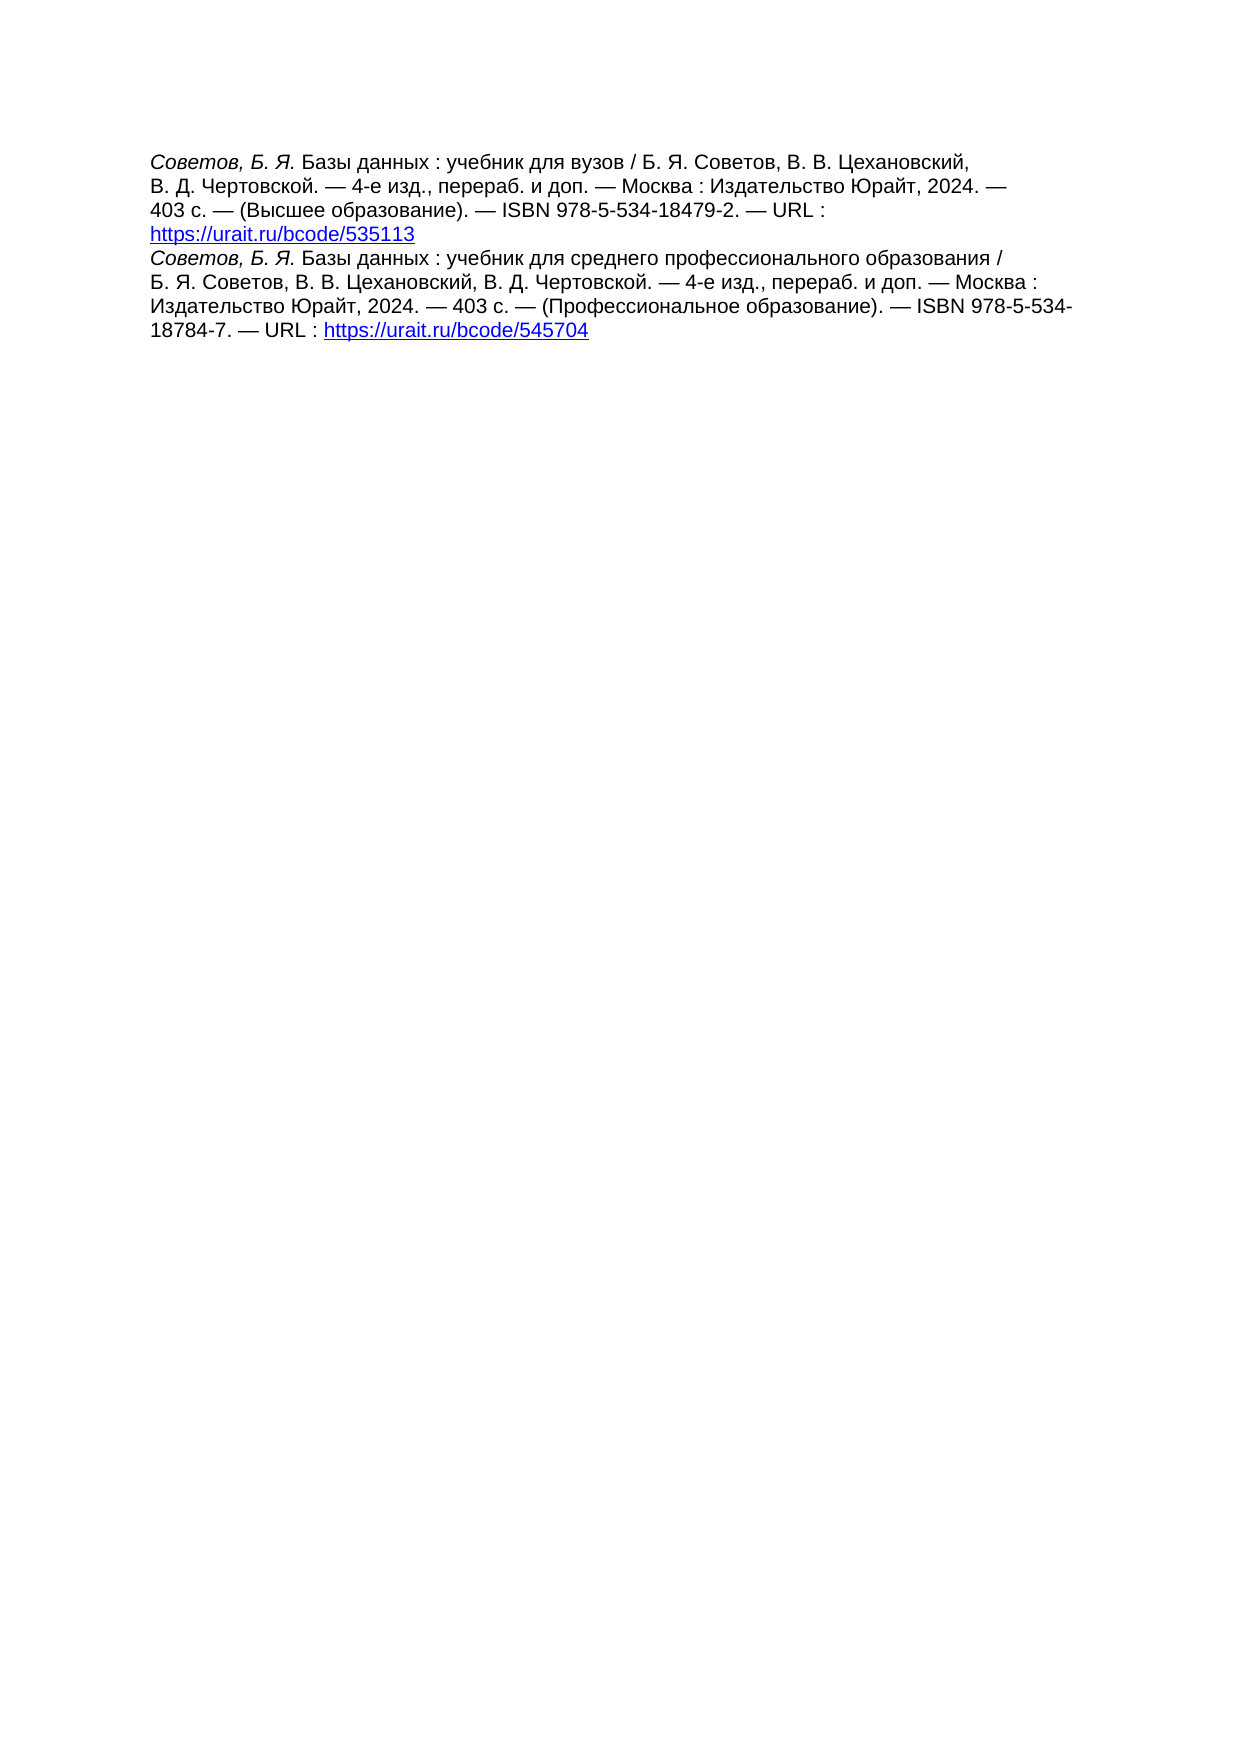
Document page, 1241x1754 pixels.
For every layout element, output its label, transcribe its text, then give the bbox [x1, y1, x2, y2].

text Советов, Б. Я. Базы данных : учебник для среднего профессионального образования / Б. Я. Советов, В. В. Цехановский, В. Д. Чертовской. — 4-е изд., перераб. и доп. — Москва : Издательство Юрайт, 2024. — 403 с. — (Профессиональное образование). — ISBN 978-5-534-18784-7. — URL : https://urait.ru/bcode/545704 [150, 246, 1090, 342]
text Советов, Б. Я. Базы данных : учебник для вузов / Б. Я. Советов, В. В. Цехановский, В. Д. Чертовской. — 4-е изд., перераб. и доп. — Москва : Издательство Юрайт, 2024. — 403 с. — (Высшее образование). — ISBN 978-5-534-18479-2. — URL : https://urait.ru/bcode/535113 [150, 150, 1090, 246]
